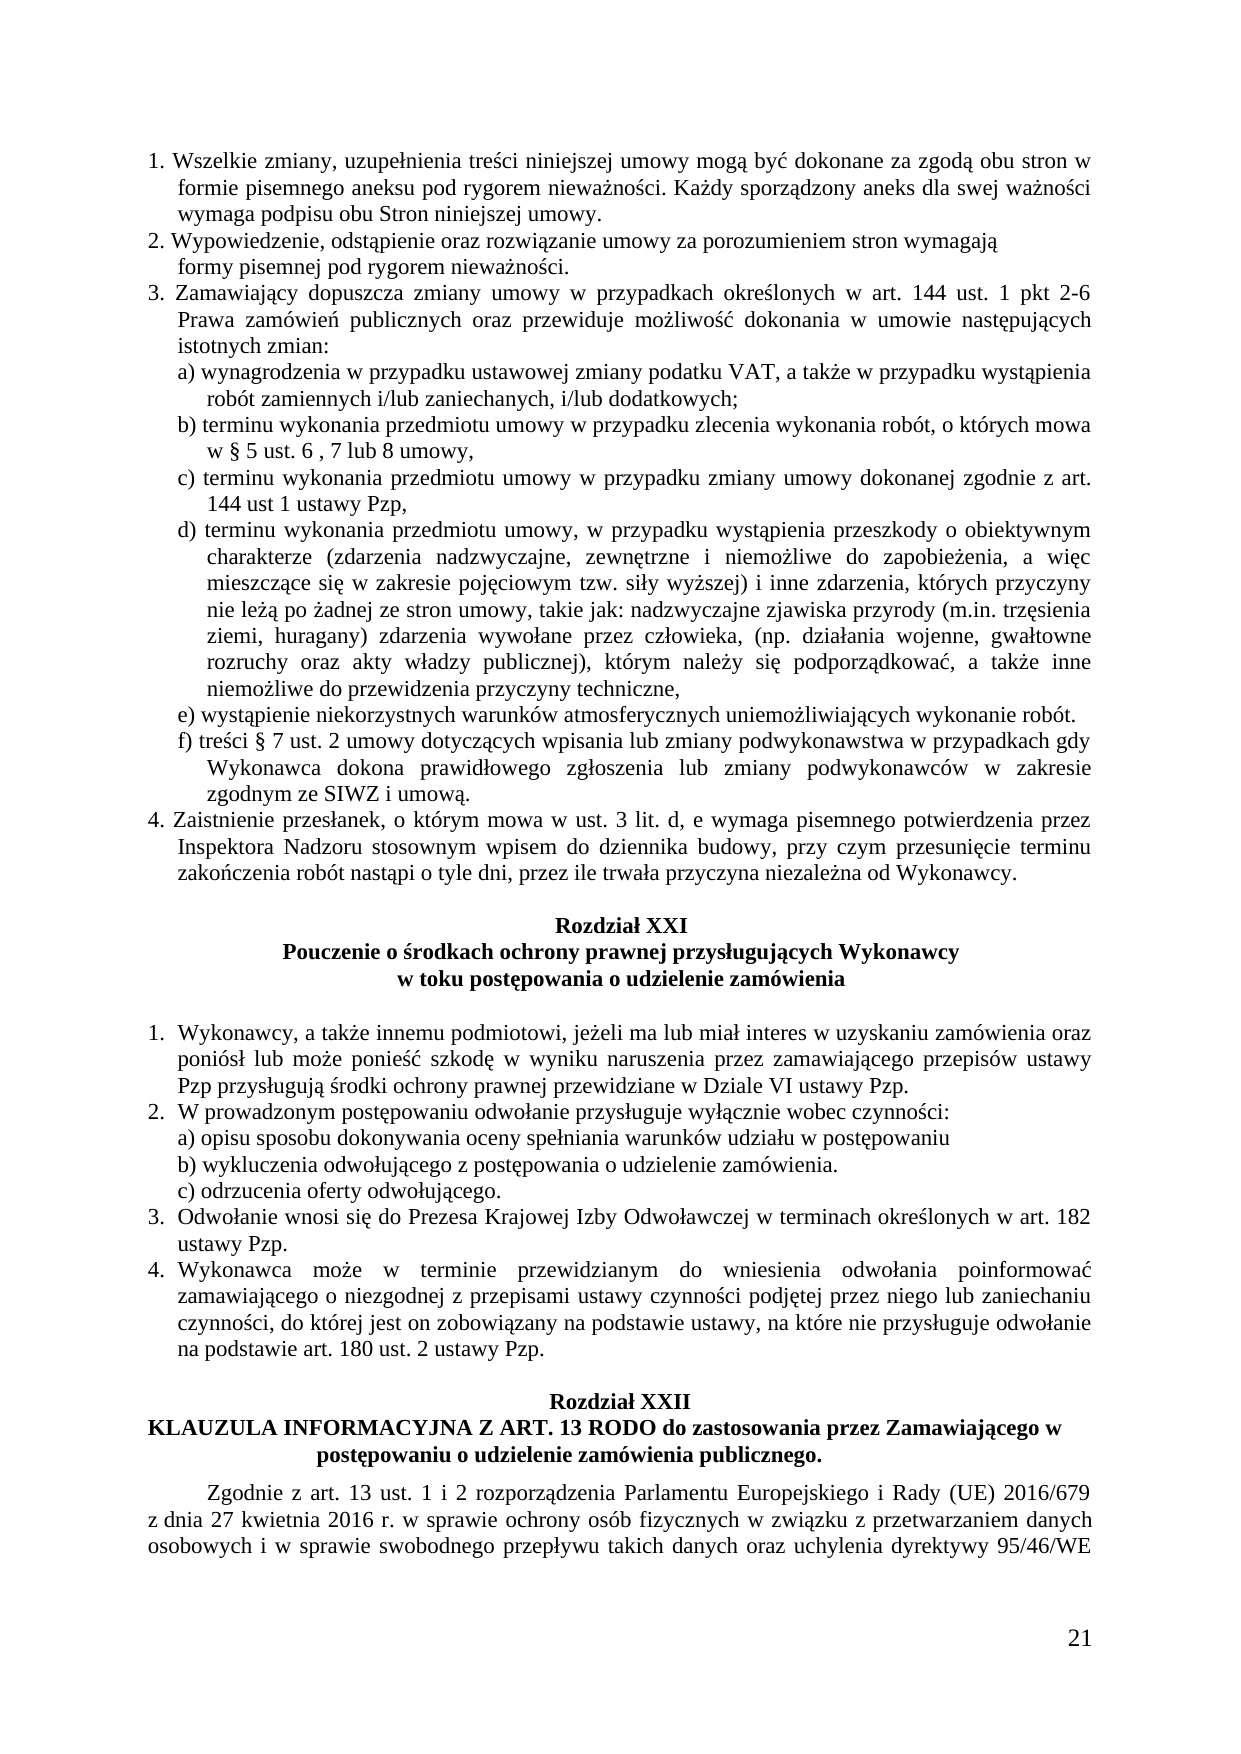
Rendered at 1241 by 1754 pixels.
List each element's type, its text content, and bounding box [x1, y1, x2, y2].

text a) wynagrodzenia w przypadku ustawowej zmiany podatku VAT, a także w przypadku wystąpienia robót zamiennych i/lub zaniechanych, i/lub dodatkowych; [177, 358, 1093, 411]
text Rozdział XXII [148, 1388, 1093, 1414]
text Rozdział XXI [150, 912, 1093, 938]
text 1. Wykonawcy, a także innemu podmiotowi, jeżeli ma lub miał interes w uzyskaniu zamówienia oraz poniósł lub może ponieść szkodę w wyniku naruszenia przez zamawiającego przepisów ustawy Pzp przysługują środki ochrony prawnej przewidziane w Dziale VI ustawy Pzp. [148, 1019, 1093, 1098]
text 2. W prowadzonym postępowaniu odwołanie przysługuje wyłącznie wobec czynności: [148, 1098, 1093, 1124]
text 3. Zamawiający dopuszcza zmiany umowy w przypadkach określonych w art. 144 ust. 1 pkt 2-6 Prawa zamówień publicznych oraz przewiduje możliwość dokonania w umowie następujących istotnych zmian: [148, 279, 1093, 358]
text Pouczenie o środkach ochrony prawnej przysługujących Wykonawcy w toku postępowania o udzielenie zamówienia [150, 938, 1093, 991]
text 4. Zaistnienie przesłanek, o którym mowa w ust. 3 lit. d, e wymaga pisemnego potwierdzenia przez Inspektora Nadzoru stosownym wpisem do dziennika budowy, przy czym przesunięcie terminu zakończenia robót nastąpi o tyle dni, przez ile trwała przyczyna niezależna od Wykonawcy. [148, 806, 1093, 886]
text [148, 1479, 1093, 1558]
text formy pisemnej pod rygorem nieważności. [177, 253, 1093, 279]
text 3. Odwołanie wnosi się do Prezesa Krajowej Izby Odwoławczej w terminach określonych w art. 182 ustawy Pzp. [148, 1203, 1093, 1256]
text c) terminu wykonania przedmiotu umowy w przypadku zmiany umowy dokonanej zgodnie z art. 144 ust 1 ustawy Pzp, [177, 464, 1093, 517]
text a) opisu sposobu dokonywania oceny spełniania warunków udziału w postępowaniu [177, 1124, 1093, 1151]
text KLAUZULA INFORMACYJNA Z ART. 13 RODO do zastosowania przez Zamawiającego w postępowaniu o udzielenie zamówienia publicznego. [148, 1414, 1093, 1467]
text 4. Wykonawca może w terminie przewidzianym do wniesienia odwołania poinformować zamawiającego o niezgodnej z przepisami ustawy czynności podjętej przez niego lub zaniechaniu czynności, do której jest on zobowiązany na podstawie ustawy, na które nie przysługuje odwołanie na podstawie art. 180 ust. 2 ustawy Pzp. [148, 1256, 1093, 1362]
text f) treści § 7 ust. 2 umowy dotyczących wpisania lub zmiany podwykonawstwa w przypadkach gdy Wykonawca dokona prawidłowego zgłoszenia lub zmiany podwykonawców w zakresie zgodnym ze SIWZ i umową. [177, 727, 1093, 806]
text 2. Wypowiedzenie, odstąpienie oraz rozwiązanie umowy za porozumieniem stron wymagają [148, 227, 1093, 253]
text b) wykluczenia odwołującego z postępowania o udzielenie zamówienia. [177, 1151, 1093, 1177]
text d) terminu wykonania przedmiotu umowy, w przypadku wystąpienia przeszkody o obiektywnym charakterze (zdarzenia nadzwyczajne, zewnętrzne i niemożliwe do zapobieżenia, a więc mieszczące się w zakresie pojęciowym tzw. siły wyższej) i inne zdarzenia, których przyczyny nie leżą po żadnej ze stron umowy, takie jak: nadzwyczajne zjawiska przyrody (m.in. trzęsienia ziemi, huragany) zdarzenia wywołane przez człowieka, (np. działania wojenne, gwałtowne rozruchy oraz akty władzy publicznej), którym należy się podporządkować, a także inne niemożliwe do przewidzenia przyczyny techniczne, [177, 517, 1093, 701]
text c) odrzucenia oferty odwołującego. [177, 1177, 1093, 1203]
text 1. Wszelkie zmiany, uzupełnienia treści niniejszej umowy mogą być dokonane za zgodą obu stron w formie pisemnego aneksu pod rygorem nieważności. Każdy sporządzony aneks dla swej ważności wymaga podpisu obu Stron niniejszej umowy. [148, 148, 1093, 227]
text e) wystąpienie niekorzystnych warunków atmosferycznych uniemożliwiających wykonanie robót. [177, 701, 1093, 727]
text b) terminu wykonania przedmiotu umowy w przypadku zlecenia wykonania robót, o których mowa w § 5 ust. 6 , 7 lub 8 umowy, [177, 411, 1093, 464]
